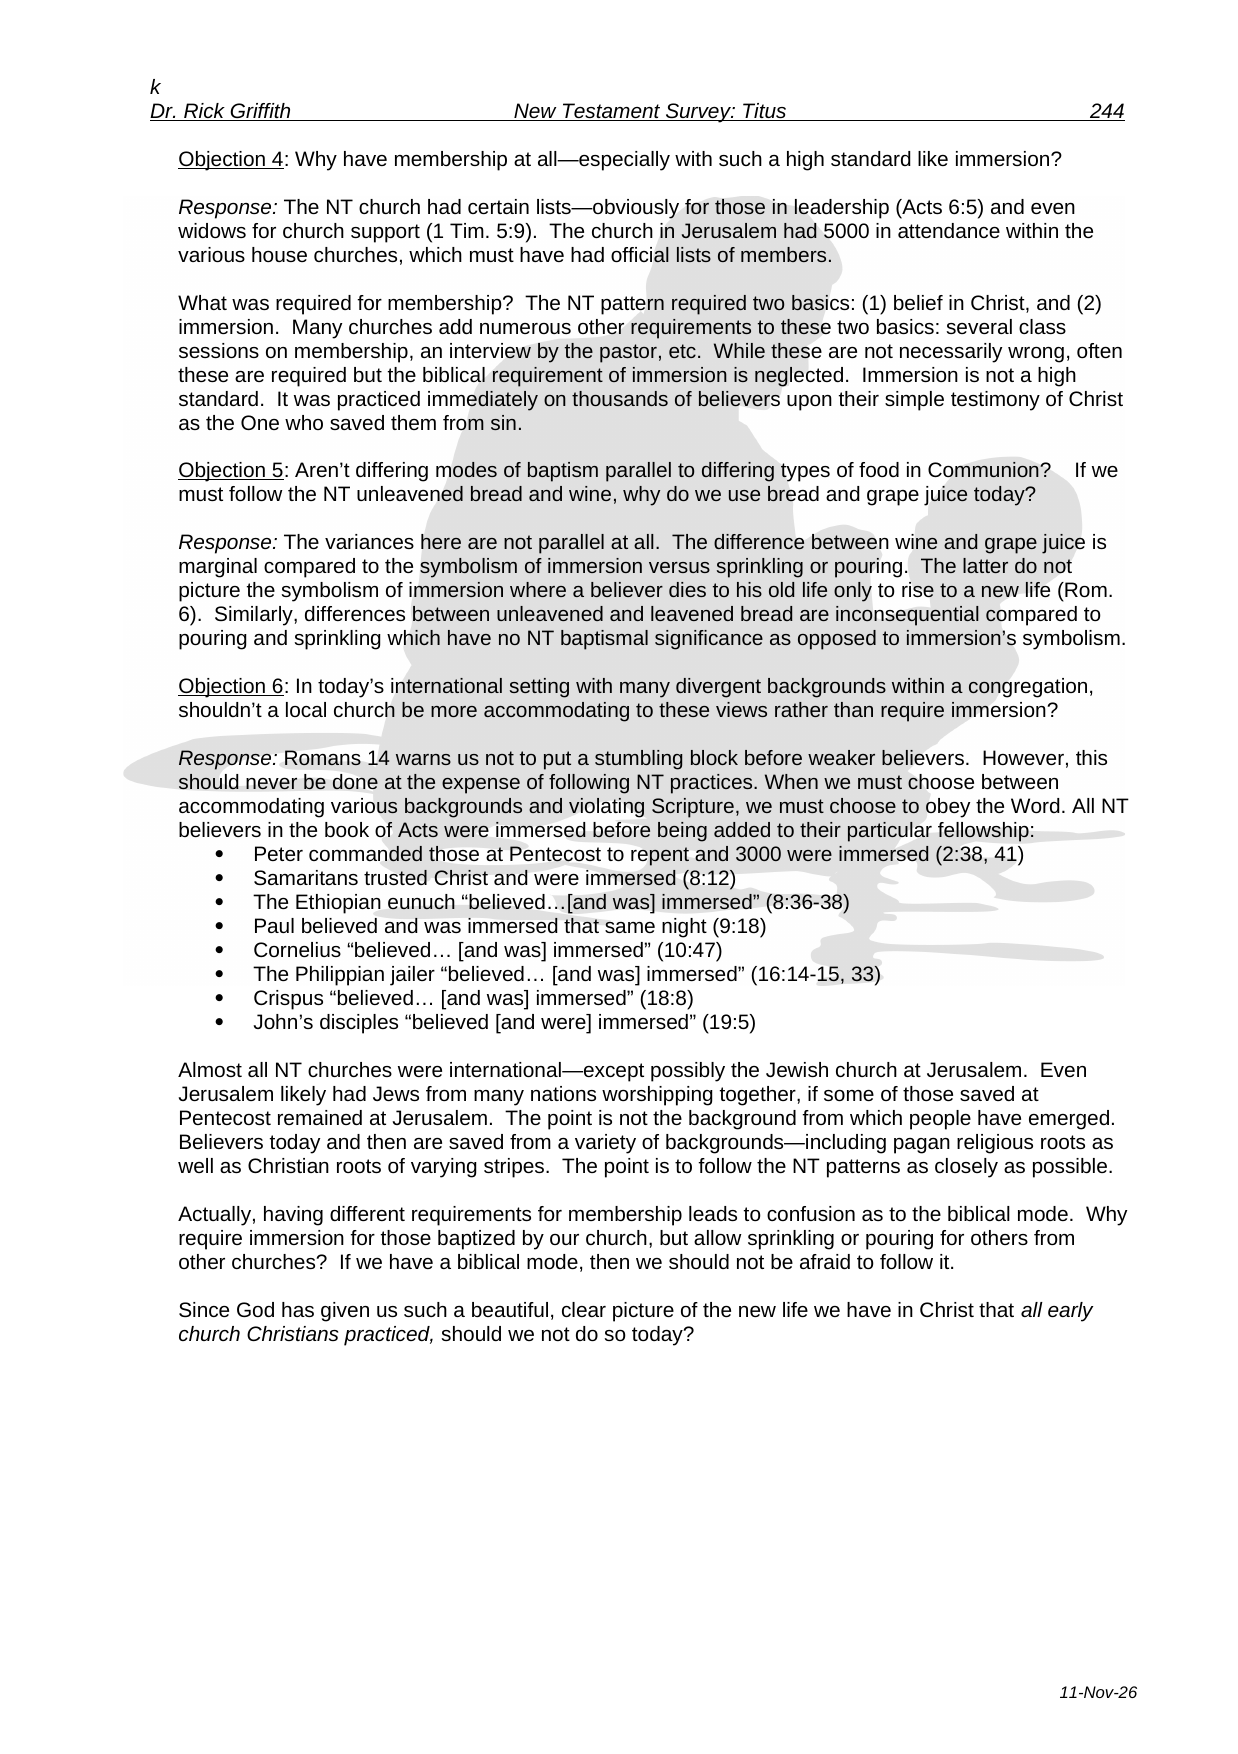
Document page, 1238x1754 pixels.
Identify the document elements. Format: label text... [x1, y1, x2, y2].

list Crispus “believed… [and was] immersed” (18:8) [216, 986, 1130, 1010]
text Objection 5: Aren’t differing modes of baptism parallel to differing types of food in Communion? If we must follow the NT unleavened bread and wine, why do we use bread and grape juice today? [178, 458, 1130, 506]
list John’s disciples “believed [and were] immersed” (19:5) [216, 1010, 1130, 1034]
text Objection 4: Why have membership at all—especially with such a high standard like immersion? [178, 147, 1130, 171]
text What was required for membership? The NT pattern required two basics: (1) belief in Christ, and (2) immersion. Many churches add numerous other requirements to these two basics: several class sessions on membership, an interview by the pastor, etc. While these are not necessarily wrong, often these are required but the biblical requirement of immersion is neglected. Immersion is not a high standard. It was practiced immediately on thousands of believers upon their simple testimony of Christ as the One who saved them from sin. [178, 291, 1130, 434]
list Paul believed and was immersed that same night (9:18) [216, 914, 1130, 938]
text Response: The NT church had certain lists—obviously for those in leadership (Acts 6:5) and even widows for church support (1 Tim. 5:9). The church in Jerusalem had 5000 in attendance within the various house churches, which must have had official lists of members. [178, 195, 1130, 267]
list Peter commanded those at Pentecost to repent and 3000 were immersed (2:38, 41) [216, 842, 1130, 866]
list Samaritans trusted Christ and were immersed (8:12) [216, 866, 1130, 890]
text Objection 6: In today’s international setting with many divergent backgrounds within a congregation, shouldn’t a local church be more accommodating to these views rather than require immersion? [178, 674, 1130, 722]
list The Ethiopian eunuch “believed…[and was] immersed” (8:36-38) [216, 890, 1130, 914]
text Response: The variances here are not parallel at all. The difference between wine and grape juice is marginal compared to the symbolism of immersion versus sprinkling or pouring. The latter do not picture the symbolism of immersion where a believer dies to his old life only to rise to a new life (Rom. 6). Similarly, differences between unleavened and leavened bread are inconsequential compared to pouring and sprinkling which have no NT baptismal significance as opposed to immersion’s symbolism. [178, 530, 1130, 650]
text Response: Romans 14 warns us not to put a stumbling block before weaker believers. However, this should never be done at the expense of following NT practices. When we must choose between accommodating various backgrounds and violating Scripture, we must choose to obey the Word. All NT believers in the book of Acts were immersed before being added to their particular fellowship: [178, 746, 1130, 842]
text Almost all NT churches were international—except possibly the Jewish church at Jerusalem. Even Jerusalem likely had Jews from many nations worshipping together, if some of those saved at Pentecost remained at Jerusalem. The point is not the background from which people have emerged. Believers today and then are saved from a variety of backgrounds—including pagan religious roots as well as Christian roots of varying stripes. The point is to follow the NT patterns as closely as possible. [178, 1058, 1130, 1178]
text Since God has given us such a beautiful, clear picture of the new life we have in Christ that all early church Christians practiced, should we not do so today? [178, 1298, 1130, 1346]
list The Philippian jailer “believed… [and was] immersed” (16:14-15, 33) [216, 962, 1130, 986]
text Actually, having different requirements for membership leads to confusion as to the biblical mode. Why require immersion for those baptized by our church, but allow sprinkling or pouring for others from other churches? If we have a biblical mode, then we should not be afraid to follow it. [178, 1202, 1130, 1274]
picture [123, 196, 1126, 986]
list Cornelius “believed… [and was] immersed” (10:47) [216, 938, 1130, 962]
